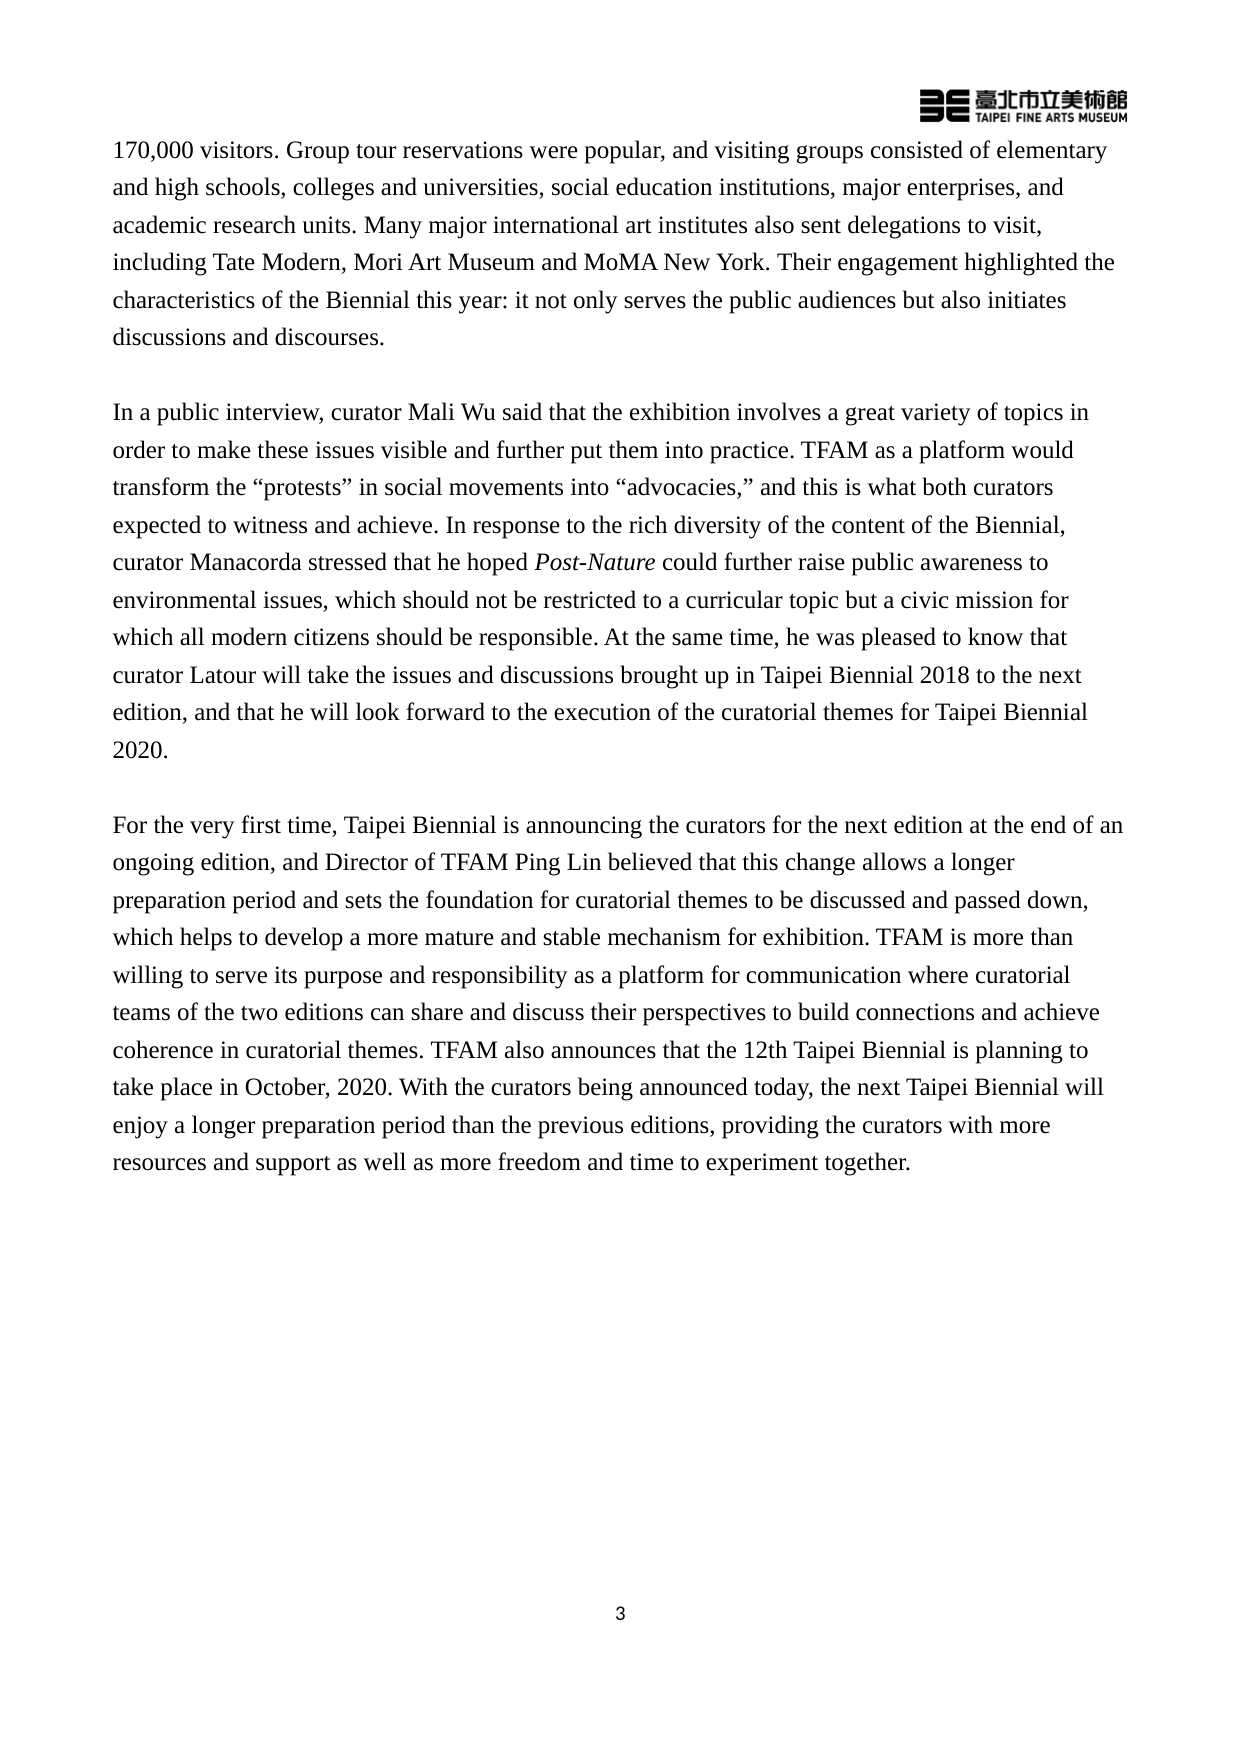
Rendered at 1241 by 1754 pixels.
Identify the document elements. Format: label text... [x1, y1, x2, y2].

text For the very first time, Taipei Biennial is announcing the curators for the next edition at the end of an ongoing edition, and Director of TFAM Ping Lin believed that this change allows a longer preparation period and sets the foundation for curatorial themes to be discussed and passed down, which helps to develop a more mature and stable mechanism for exhibition. TFAM is more than willing to serve its purpose and responsibility as a platform for communication where curatorial teams of the two editions can share and discuss their perspectives to build connections and achieve coherence in curatorial themes. TFAM also announces that the 12th Taipei Biennial is planning to take place in October, 2020. With the curators being announced today, the next Taipei Biennial will enjoy a longer preparation period than the previous editions, providing the curators with more resources and support as well as more freedom and time to experiment together. [112, 805, 1128, 1180]
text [112, 130, 1128, 355]
text In a public interview, curator Mali Wu said that the exhibition involves a great variety of topics in order to make these issues visible and further put them into practice. TFAM as a platform would transform the “protests” in social movements into “advocacies,” and this is what both curators expected to witness and achieve. In response to the rich diversity of the content of the Biennial, curator Manacorda stressed that he hoped Post-Nature could further raise public awareness to environmental issues, which should not be restricted to a curricular topic but a civic mission for which all modern citizens should be responsible. At the same time, he was pleased to know that curator Latour will take the issues and discussions brought up in Taipei Biennial 2018 to the next edition, and that he will look forward to the execution of the curatorial themes for Taipei Biennial 2020. [112, 393, 1128, 768]
picture [919, 88, 1129, 124]
